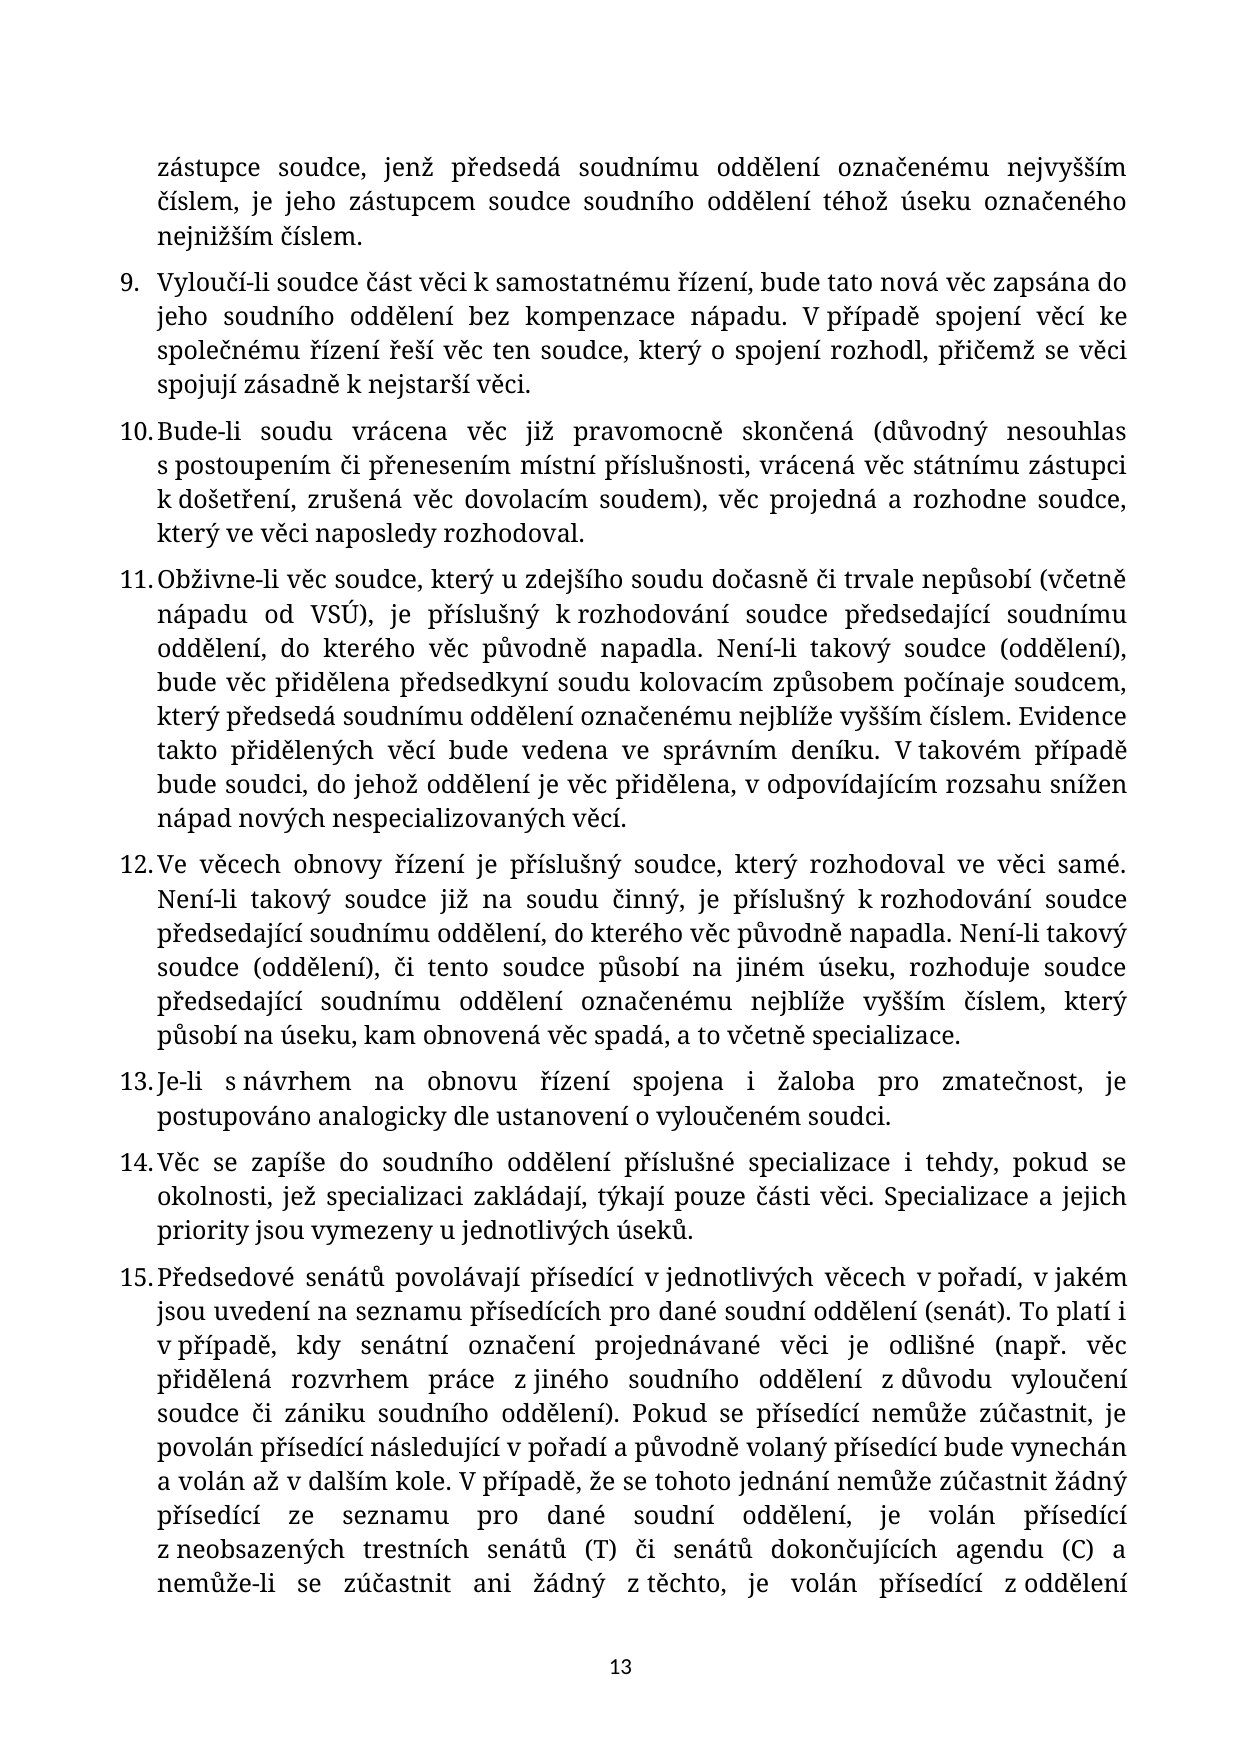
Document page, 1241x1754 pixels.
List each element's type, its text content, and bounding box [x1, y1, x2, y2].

list Bude-li soudu vrácena věc již pravomocně skončená (důvodný nesouhlas s postoupením či přenesením místní příslušnosti, vrácená věc státnímu zástupci k došetření, zrušená věc dovolacím soudem), věc projedná a rozhodne soudce, který ve věci naposledy rozhodoval. [119, 413, 1128, 550]
list Věc se zapíše do soudního oddělení příslušné specializace i tehdy, pokud se okolnosti, jež specializaci zakládají, týkají pouze části věci. Specializace a jejich priority jsou vymezeny u jednotlivých úseků. [119, 1145, 1128, 1247]
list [119, 150, 1128, 252]
list Ve věcech obnovy řízení je příslušný soudce, který rozhodoval ve věci samé. Není-li takový soudce již na soudu činný, je příslušný k rozhodování soudce předsedající soudnímu oddělení, do kterého věc původně napadla. Není-li takový soudce (oddělení), či tento soudce působí na jiném úseku, rozhoduje soudce předsedající soudnímu oddělení označenému nejblíže vyšším číslem, který působí na úseku, kam obnovená věc spadá, a to včetně specializace. [119, 847, 1128, 1052]
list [119, 1259, 1128, 1600]
list Vyloučí-li soudce část věci k samostatnému řízení, bude tato nová věc zapsána do jeho soudního oddělení bez kompenzace nápadu. V případě spojení věcí ke společnému řízení řeší věc ten soudce, který o spojení rozhodl, přičemž se věci spojují zásadně k nejstarší věci. [119, 265, 1128, 401]
list Je-li s návrhem na obnovu řízení spojena i žaloba pro zmatečnost, je postupováno analogicky dle ustanovení o vyloučeném soudci. [119, 1064, 1128, 1132]
list Obživne-li věc soudce, který u zdejšího soudu dočasně či trvale nepůsobí (včetně nápadu od VSÚ), je příslušný k rozhodování soudce předsedající soudnímu oddělení, do kterého věc původně napadla. Není-li takový soudce (oddělení), bude věc přidělena předsedkyní soudu kolovacím způsobem počínaje soudcem, který předsedá soudnímu oddělení označenému nejblíže vyšším číslem. Evidence takto přidělených věcí bude vedena ve správním deníku. V takovém případě bude soudci, do jehož oddělení je věc přidělena, v odpovídajícím rozsahu snížen nápad nových nespecializovaných věcí. [119, 562, 1128, 835]
